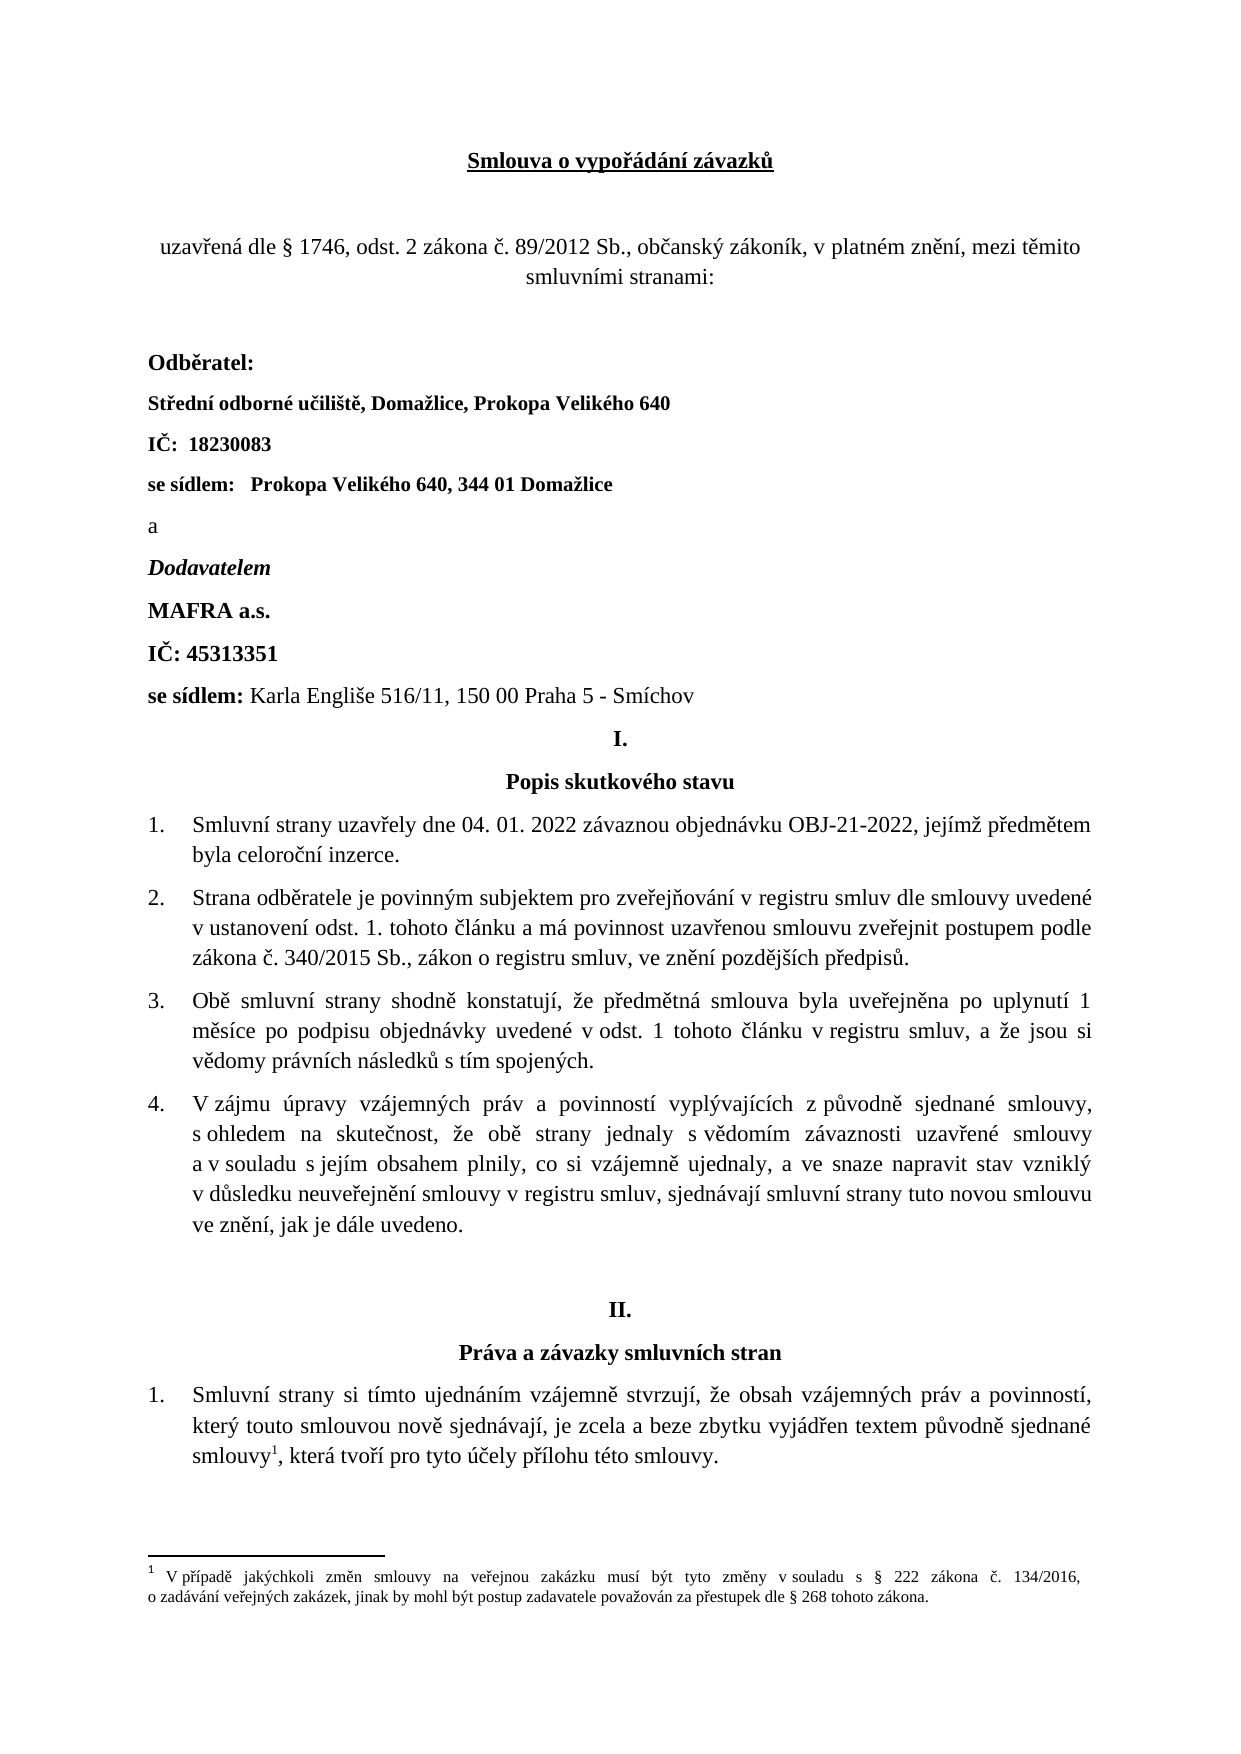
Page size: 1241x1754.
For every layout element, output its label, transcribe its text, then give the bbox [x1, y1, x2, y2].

list Střední odborné učiliště, Domažlice, Prokopa Velikého 640 [148, 391, 1093, 415]
text I. [148, 725, 1093, 752]
list se sídlem: Karla Engliše 516/11, 150 00 Praha 5 - Smíchov [148, 682, 1093, 709]
text Popis skutkového stavu [148, 768, 1093, 794]
list Smluvní strany si tímto ujednáním vzájemně stvrzují, že obsah vzájemných práv a povinností, který touto smlouvou nově sjednávají, je zcela a beze zbytku vyjádřen textem původně sjednané smlouvy, která tvoří pro tyto účely přílohu této smlouvy. [148, 1381, 1093, 1468]
text II. [148, 1296, 1093, 1322]
list Dodavatelem [148, 554, 1093, 581]
list IČ: 18230083 [148, 431, 1093, 456]
list a [148, 512, 1093, 538]
list se sídlem: Prokopa Velikého 640, 344 01 Domažlice [148, 472, 1093, 496]
text uzavřená dle § 1746, odst. 2 zákona č. 89/2012 Sb., občanský zákoník, v platném znění, mezi těmito smluvními stranami: [148, 233, 1093, 289]
list Strana odběratele je povinným subjektem pro zveřejňování v registru smluv dle smlouvy uvedené v ustanovení odst. 1. tohoto článku a má povinnost uzavřenou smlouvu zveřejnit postupem podle zákona č. 340/2015 Sb., zákon o registru smluv, ve znění pozdějších předpisů. [148, 883, 1093, 970]
list IČ: 45313351 [148, 640, 1093, 666]
list Smluvní strany uzavřely dne 04. 01. 2022 závaznou objednávku OBJ-21-2022, jejímž předmětem byla celoroční inzerce. [148, 811, 1093, 867]
list MAFRA a.s. [148, 597, 1093, 623]
list Odběratel: [148, 349, 1093, 375]
list Obě smluvní strany shodně konstatují, že předmětná smlouva byla uveřejněna po uplynutí 1 měsíce po podpisu objednávky uvedené v odst. 1 tohoto článku v registru smluv, a že jsou si vědomy právních následků s tím spojených. [148, 987, 1093, 1073]
list V zájmu úpravy vzájemných práv a povinností vyplývajících z původně sjednané smlouvy, s ohledem na skutečnost, že obě strany jednaly s vědomím závaznosti uzavřené smlouvy a v souladu s jejím obsahem plnily, co si vzájemně ujednaly, a ve snaze napravit stav vzniklý v důsledku neuveřejnění smlouvy v registru smluv, sjednávají smluvní strany tuto novou smlouvu ve znění, jak je dále uvedeno. [148, 1090, 1093, 1237]
text Práva a závazky smluvních stran [148, 1339, 1093, 1365]
title Smlouva o vypořádání závazků [148, 148, 1093, 174]
